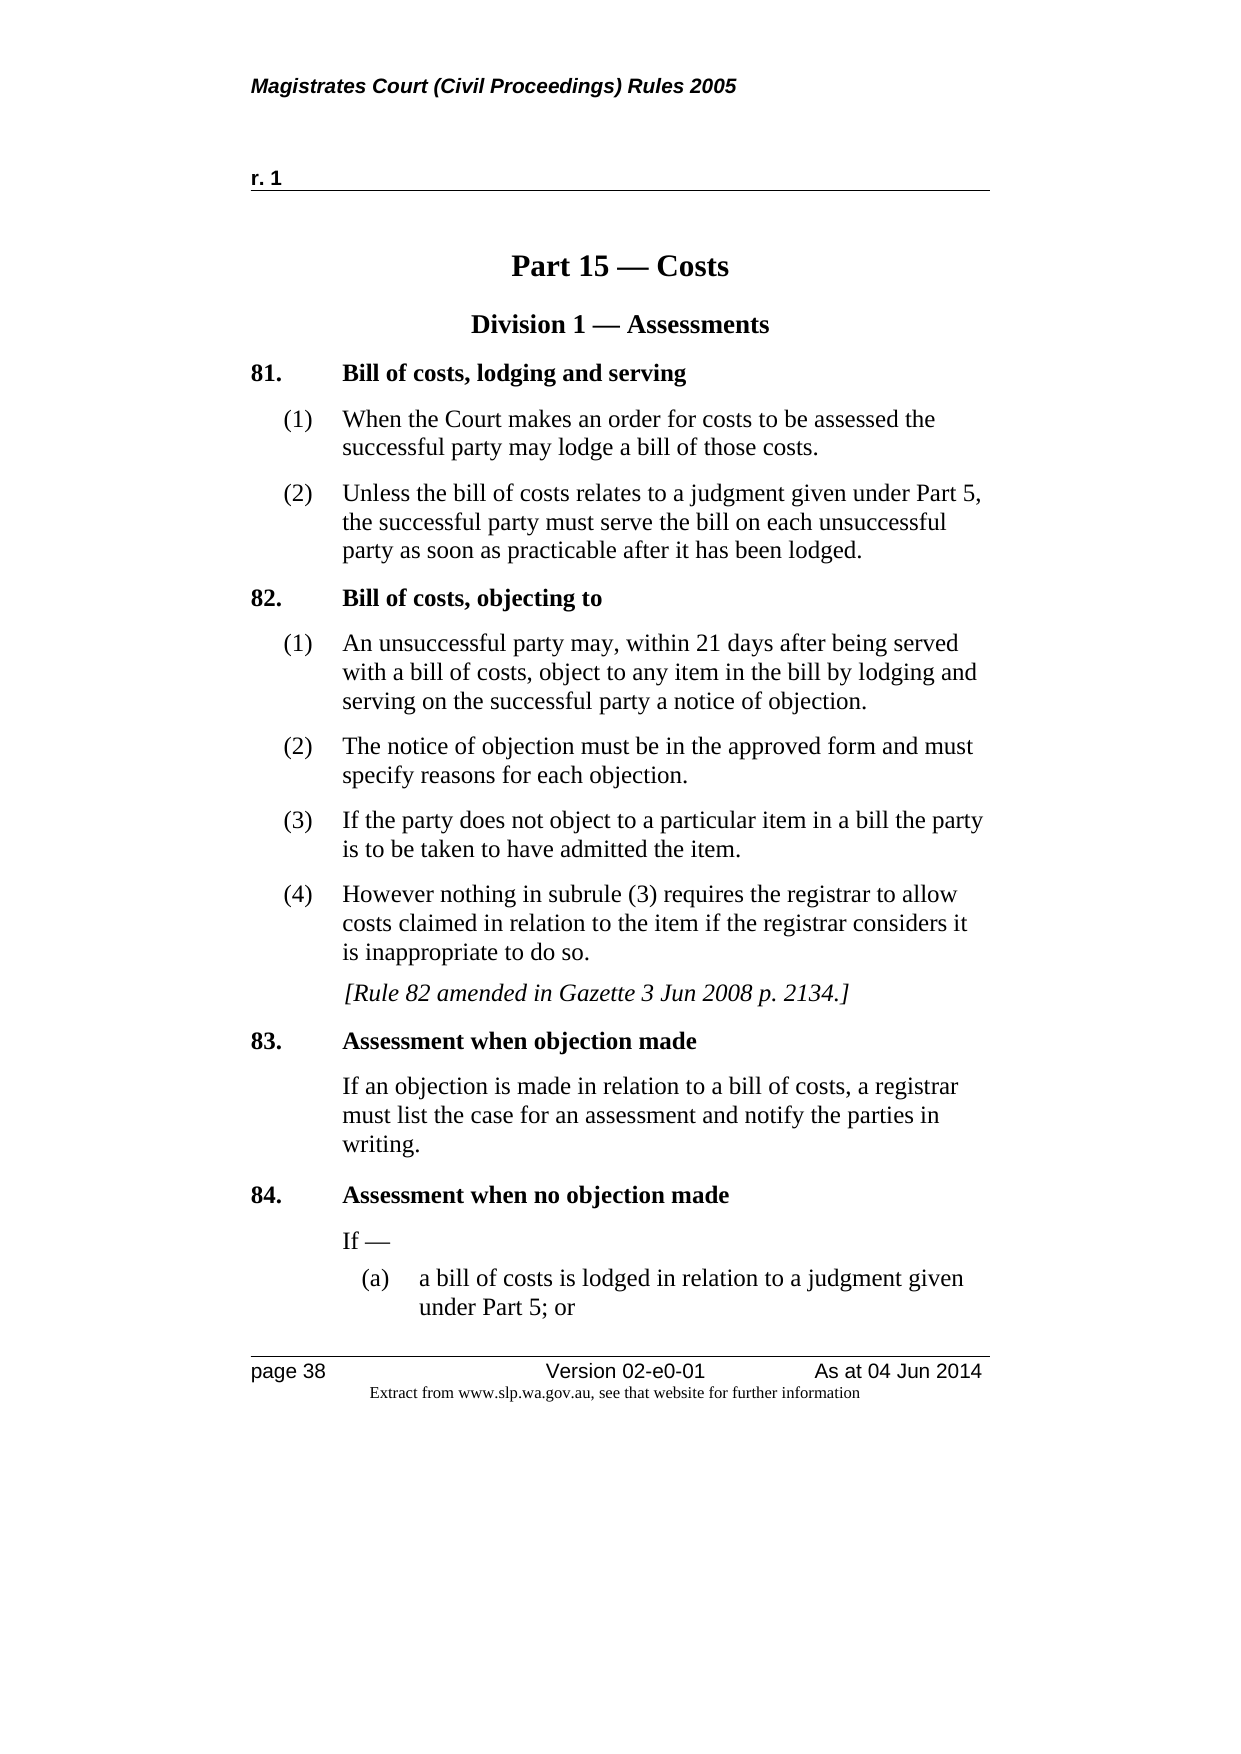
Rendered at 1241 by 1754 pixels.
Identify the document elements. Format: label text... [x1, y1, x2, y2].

text (1) When the Court makes an order for costs to be assessed the successful party may lodge a bill of those costs. [251, 404, 990, 461]
subtitle 84. Assessment when no objection made [251, 1180, 990, 1209]
text (3) If the party does not object to a particular item in a bill the party is to be taken to have admitted the item. [251, 805, 990, 863]
text (2) The notice of objection must be in the approved form and must specify reasons for each objection. [251, 731, 990, 789]
subtitle Division 1 — Assessments [251, 308, 990, 339]
text (1) An unsuccessful party may, within 21 days after being served with a bill of costs, object to any item in the bill by lodging and serving on the successful party a notice of objection. [251, 628, 990, 714]
subtitle 82. Bill of costs, objecting to [251, 583, 990, 612]
text (2) Unless the bill of costs relates to a judgment given under Part 5, the successful party must serve the bill on each unsuccessful party as soon as practicable after it has been lodged. [251, 478, 990, 564]
subtitle 83. Assessment when objection made [251, 1026, 990, 1054]
text (a) a bill of costs is lodged in relation to a judgment given under Part 5; or [251, 1263, 990, 1320]
text If an objection is made in relation to a bill of costs, a registrar must list the case for an assessment and notify the parties in writing. [251, 1071, 990, 1157]
text If — [251, 1226, 990, 1254]
subtitle Part 15 — Costs [251, 247, 990, 283]
text [Rule 82 amended in Gazette 3 Jun 2008 p. 2134.] [251, 978, 990, 1007]
text (4) However nothing in subrule (3) requires the registrar to allow costs claimed in relation to the item if the registrar considers it is inappropriate to do so. [251, 879, 990, 966]
subtitle 81. Bill of costs, lodging and serving [251, 358, 990, 387]
